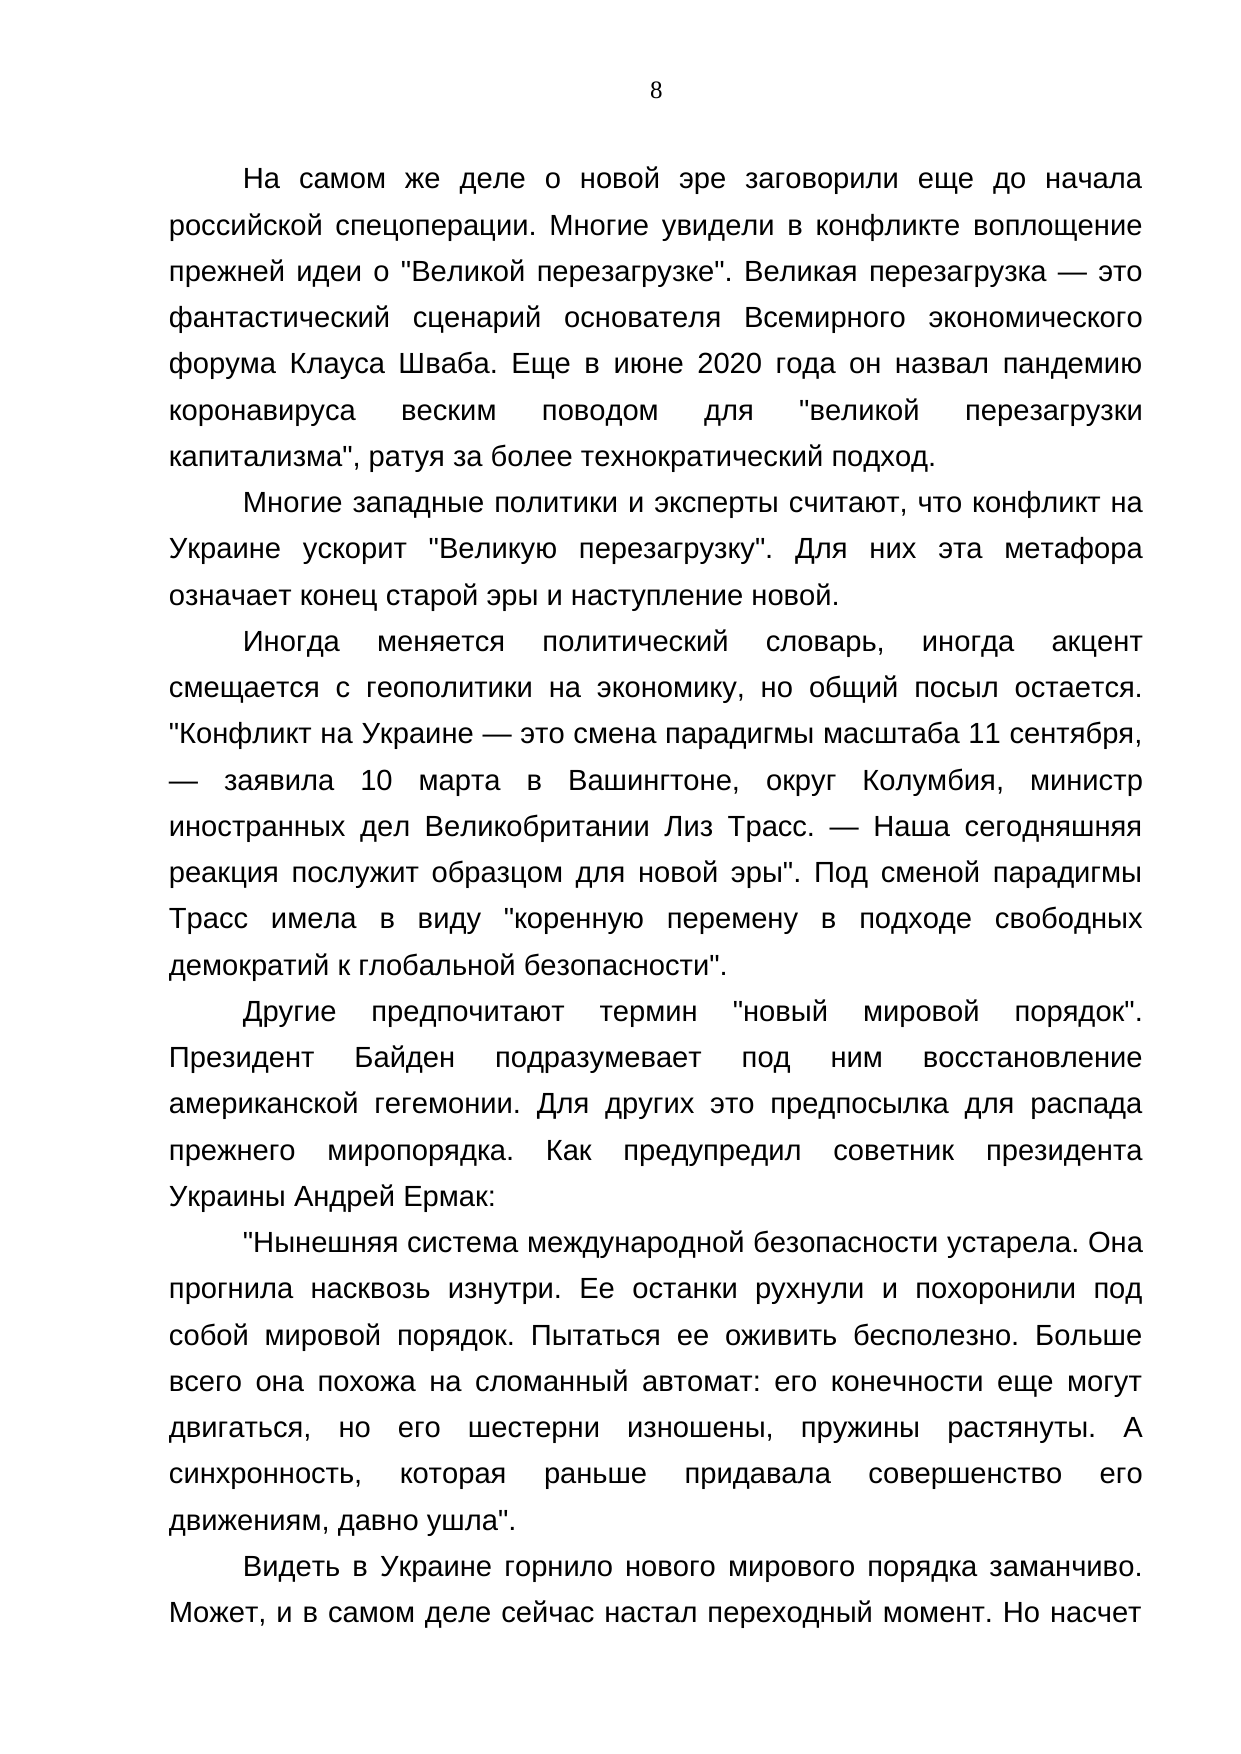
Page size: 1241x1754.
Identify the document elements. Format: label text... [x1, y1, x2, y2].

text Иногда меняется политический словарь, иногда акцент смещается с геополитики на экономику, но общий посыл остается. "Конфликт на Украине — это смена парадигмы масштаба 11 сентября, — заявила 10 марта в Вашингтоне, округ Колумбия, министр иностранных дел Великобритании Лиз Трасс. — Наша сегодняшняя реакция послужит образцом для новой эры". Под сменой парадигмы Трасс имела в виду "коренную перемену в подходе свободных демократий к глобальной безопасности". [169, 624, 1144, 981]
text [169, 1549, 1144, 1628]
text Многие западные политики и эксперты считают, что конфликт на Украине ускорит "Великую перезагрузку". Для них эта метафора означает конец старой эры и наступление новой. [169, 485, 1144, 611]
text Другие предпочитают термин "новый мировой порядок". Президент Байден подразумевает под ним восстановление американской гегемонии. Для других это предпосылка для распада прежнего миропорядка. Как предупредил советник президента Украины Андрей Ермак: [169, 994, 1144, 1212]
text На самом же деле о новой эре заговорили еще до начала российской спецоперации. Многие увидели в конфликте воплощение прежней идеи о "Великой перезагрузке". Великая перезагрузка — это фантастический сценарий основателя Всемирного экономического форума Клауса Шваба. Еще в июне 2020 года он назвал пандемию коронавируса веским поводом для "великой перезагрузки капитализма", ратуя за более технократический подход. [169, 161, 1144, 472]
text "Нынешняя система международной безопасности устарела. Она прогнила насквозь изнутри. Ее останки рухнули и похоронили под собой мировой порядок. Пытаться ее оживить бесполезно. Больше всего она похожа на сломанный автомат: его конечности еще могут двигаться, но его шестерни изношены, пружины растянуты. А синхронность, которая раньше придавала совершенство его движениям, давно ушла". [169, 1225, 1144, 1536]
